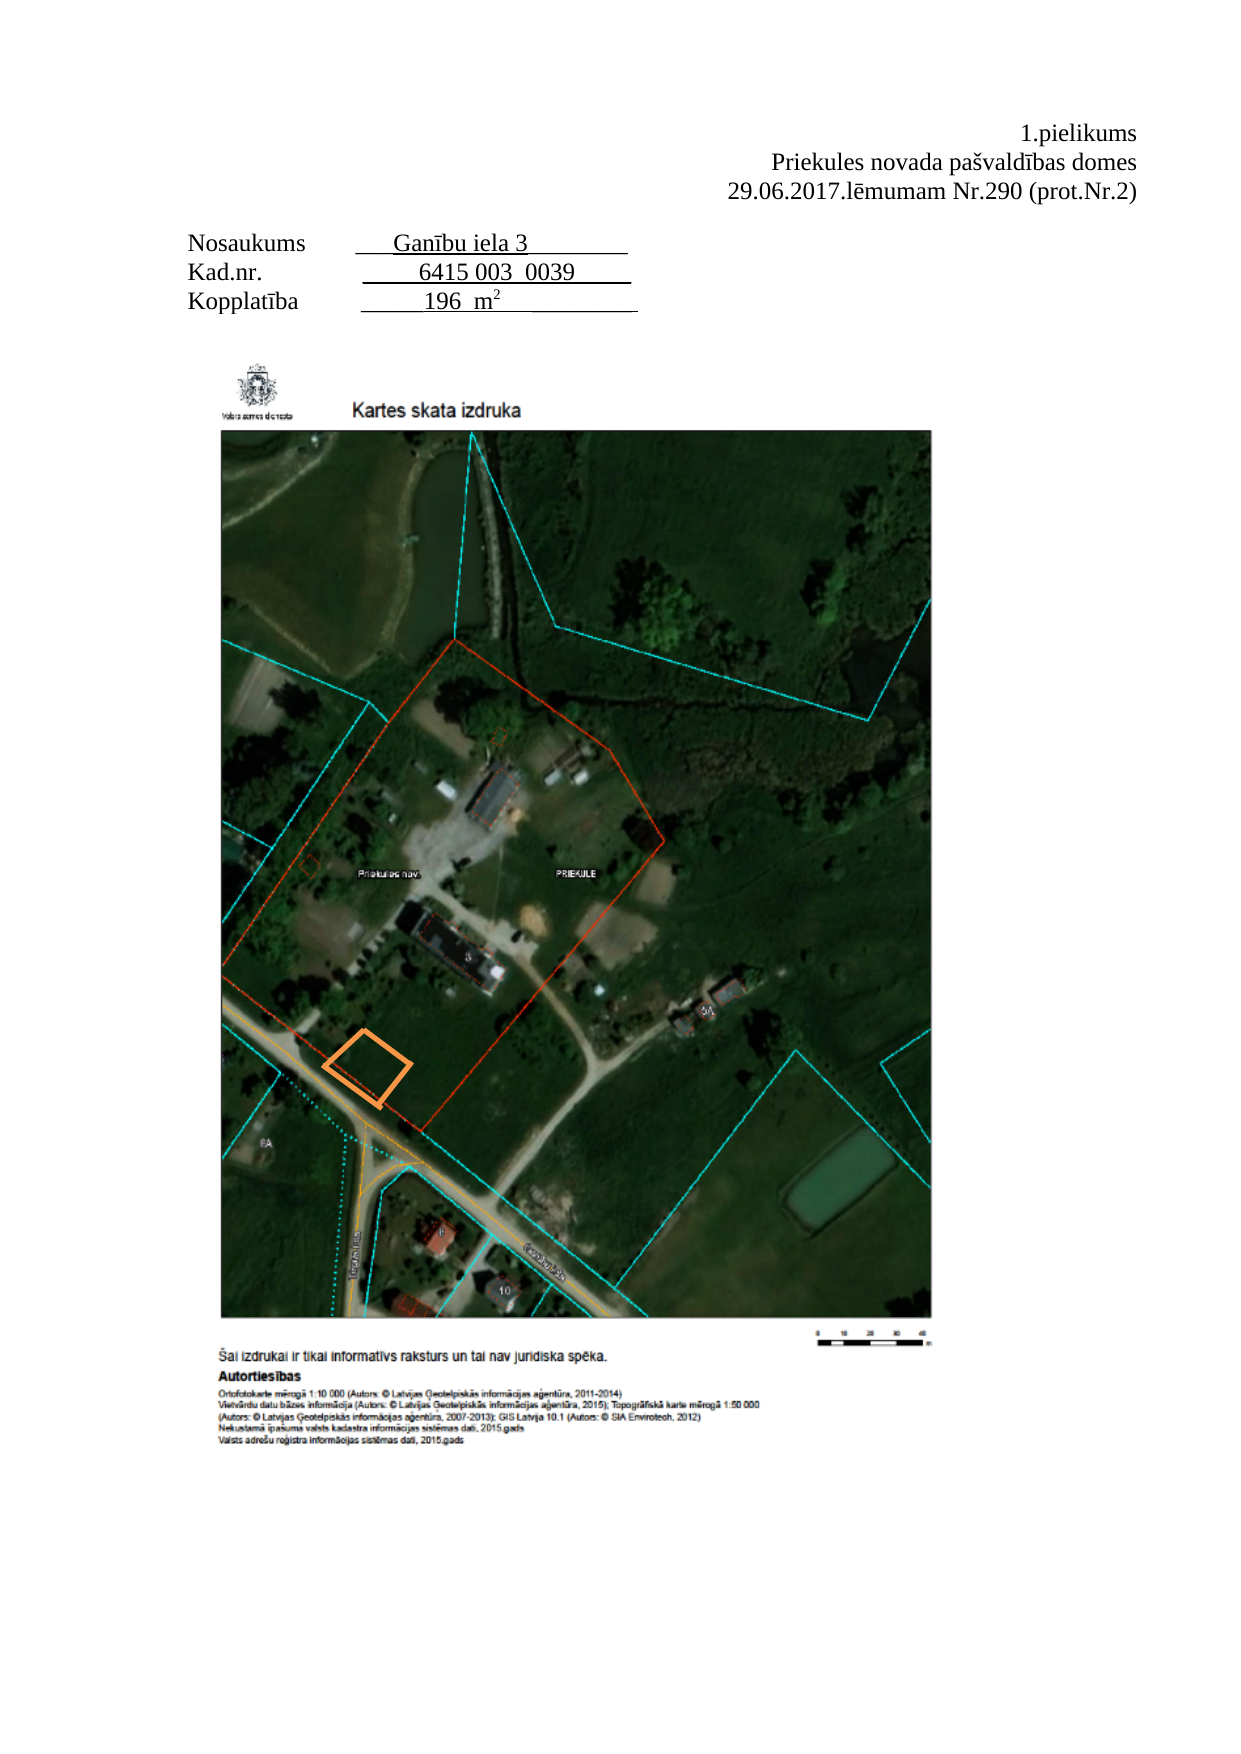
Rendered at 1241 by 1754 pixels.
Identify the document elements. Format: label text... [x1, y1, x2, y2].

text Kad.nr. _ 6415 003 0039_ ___ [187, 257, 1137, 286]
text Nosaukums ___Ganību iela 3________ [187, 228, 1137, 257]
text 1.pielikums [187, 118, 1137, 147]
text 29.06.2017.lēmumam Nr.290 (prot.Nr.2) [187, 176, 1137, 204]
text Priekules novada pašvaldības domes [187, 147, 1137, 176]
text Kopplatība _____196 m2 ________ [187, 286, 1137, 315]
